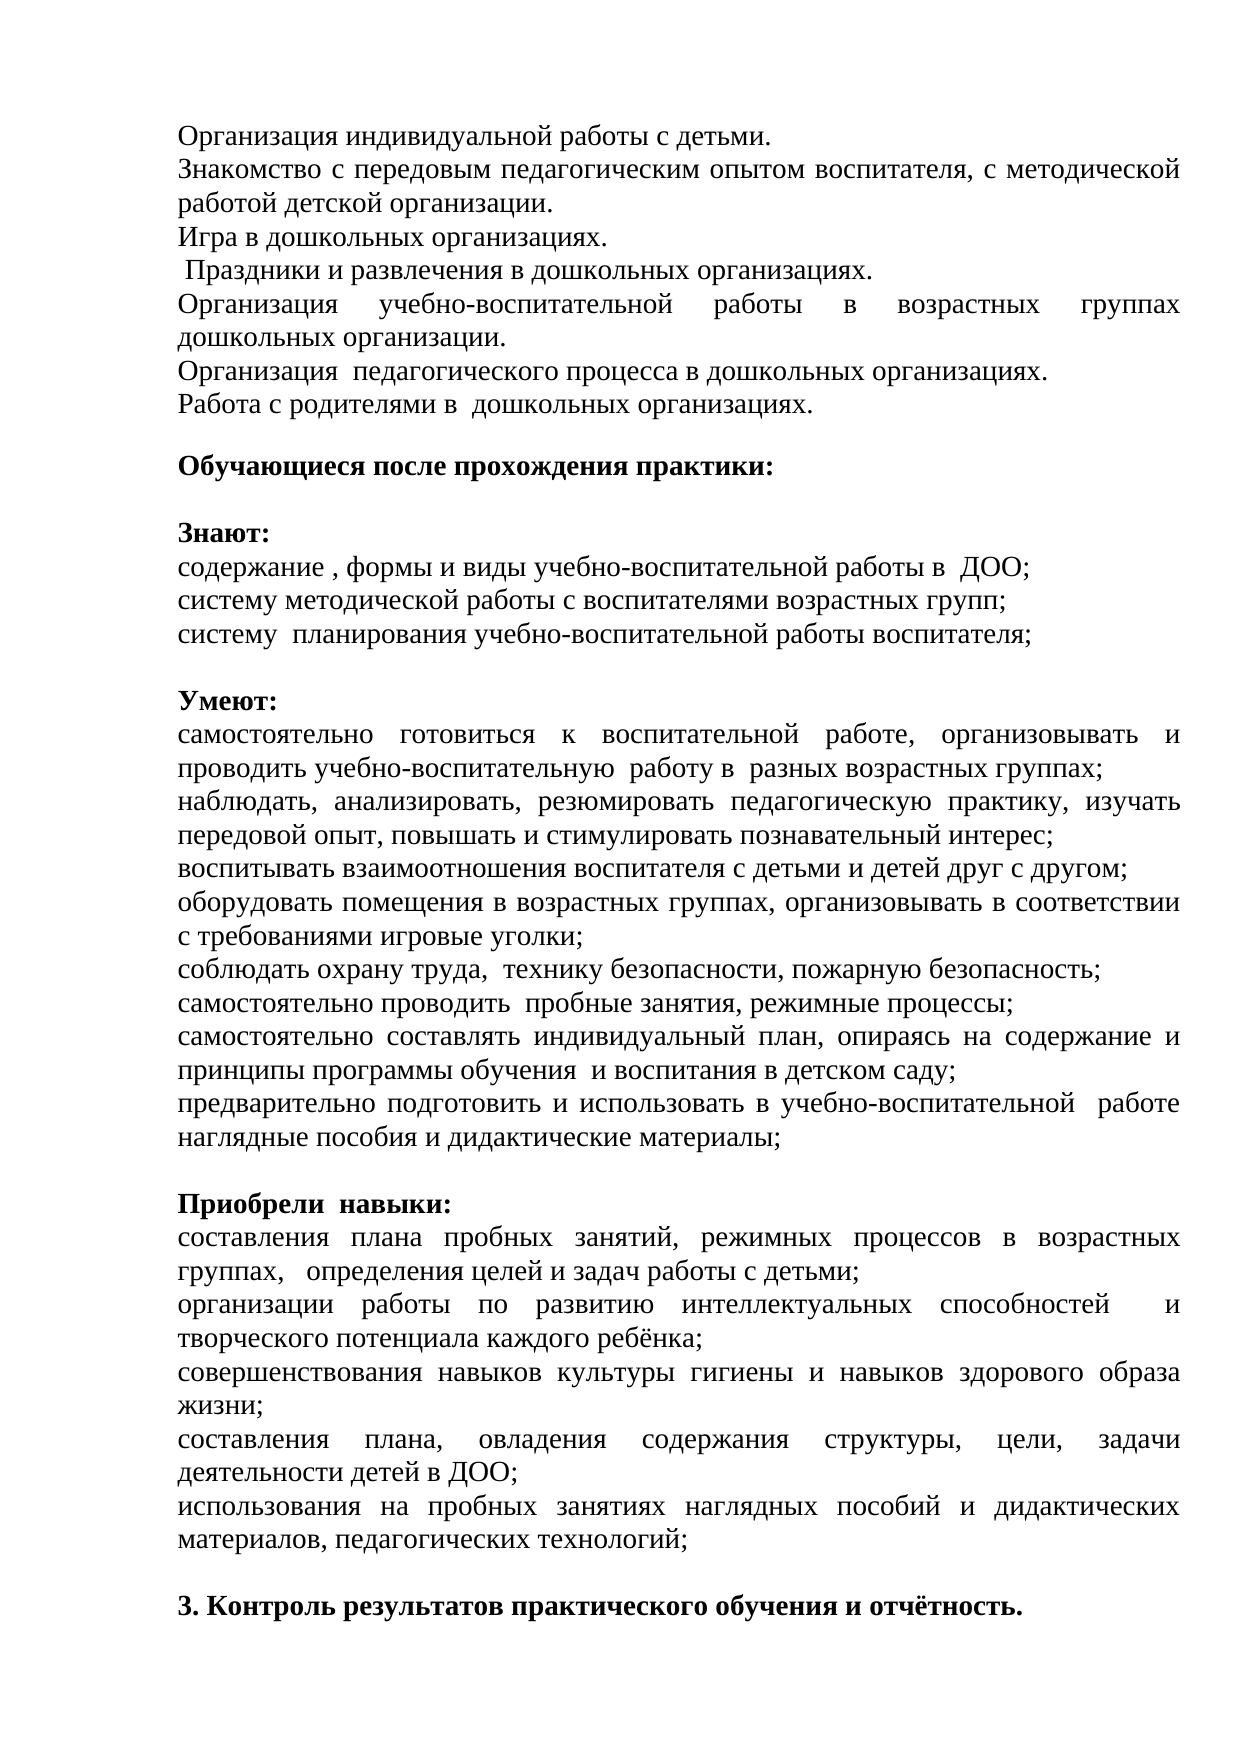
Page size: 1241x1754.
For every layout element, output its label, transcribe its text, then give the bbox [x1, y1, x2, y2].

text соблюдать охрану труда, технику безопасности, пожарную безопасность; [177, 951, 1181, 985]
text систему планирования учебно-воспитательной работы воспитателя; [177, 616, 1181, 649]
text Игра в дошкольных организациях. [177, 219, 1181, 252]
text совершенствования навыков культуры гигиены и навыков здорового образа жизни; [177, 1354, 1181, 1421]
text Организация учебно-воспитательной работы в возрастных группах дошкольных организации. [177, 286, 1181, 353]
text составления плана, овладения содержания структуры, цели, задачи деятельности детей в ДОО; [177, 1421, 1181, 1488]
text составления плана пробных занятий, режимных процессов в возрастных группах, определения целей и задач работы с детьми; [177, 1219, 1181, 1287]
text оборудовать помещения в возрастных группах, организовывать в соответствии с требованиями игровые уголки; [177, 884, 1181, 951]
text Организация педагогического процесса в дошкольных организациях. [177, 353, 1181, 386]
text Праздники и развлечения в дошкольных организациях. [177, 252, 1181, 286]
text Знают: [177, 515, 1181, 549]
text Обучающиеся после прохождения практики: [177, 448, 1181, 482]
text воспитывать взаимоотношения воспитателя с детьми и детей друг с другом; [177, 851, 1181, 884]
text Организация индивидуальной работы с детьми. [177, 118, 1181, 152]
text наблюдать, анализировать, резюмировать педагогическую практику, изучать передовой опыт, повышать и стимулировать познавательный интерес; [177, 783, 1181, 851]
text предварительно подготовить и использовать в учебно-воспитательной работе наглядные пособия и дидактические материалы; [177, 1085, 1181, 1152]
text содержание , формы и виды учебно-воспитательной работы в ДОО; [177, 549, 1181, 582]
text систему методической работы с воспитателями возрастных групп; [177, 582, 1181, 616]
text самостоятельно готовиться к воспитательной работе, организовывать и проводить учебно-воспитательную работу в разных возрастных группах; [177, 716, 1181, 783]
text самостоятельно составлять индивидуальный план, опираясь на содержание и принципы программы обучения и воспитания в детском саду; [177, 1018, 1181, 1085]
text 3. Контроль результатов практического обучения и отчётность. [177, 1588, 1181, 1622]
text Приобрели навыки: [177, 1186, 1181, 1219]
text Знакомство с передовым педагогическим опытом воспитателя, с методической работой детской организации. [177, 152, 1181, 219]
text самостоятельно проводить пробные занятия, режимные процессы; [177, 985, 1181, 1018]
text организации работы по развитию интеллектуальных способностей и творческого потенциала каждого ребёнка; [177, 1287, 1181, 1354]
text использования на пробных занятиях наглядных пособий и дидактических материалов, педагогических технологий; [177, 1488, 1181, 1555]
text Работа с родителями в дошкольных организациях. [177, 386, 1181, 420]
text Умеют: [177, 683, 1181, 716]
